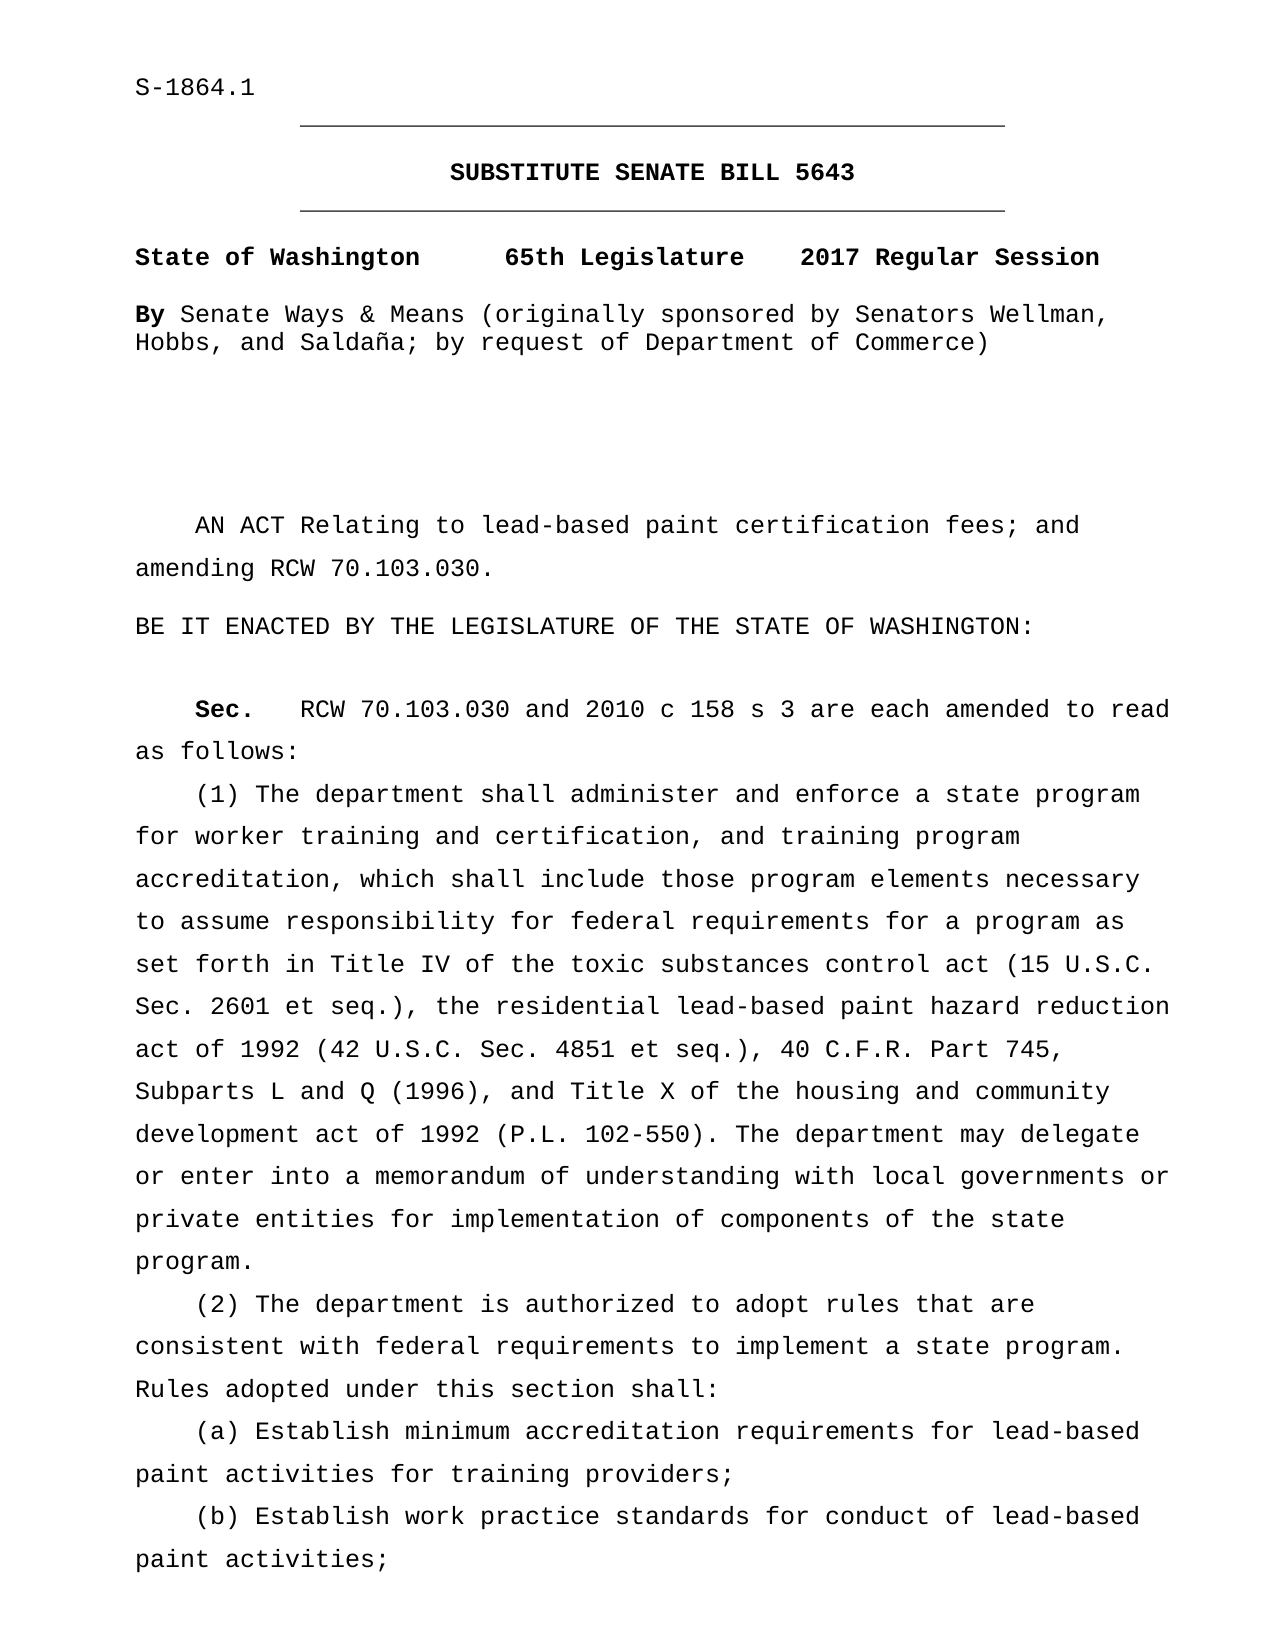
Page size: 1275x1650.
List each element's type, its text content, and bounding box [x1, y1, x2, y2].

text (a) Establish minimum accreditation requirements for lead-based paint activities for training providers; [135, 1406, 1170, 1491]
text State of Washington 65th Legislature 2017 Regular Session [135, 245, 1170, 273]
text SUBSTITUTE SENATE BILL 5643 [135, 160, 1170, 188]
text (b) Establish work practice standards for conduct of lead-based paint activities; [135, 1491, 1170, 1576]
text By Senate Ways & Means (originally sponsored by Senators Wellman, Hobbs, and Saldaña; by request of Department of Commerce) [135, 302, 1170, 358]
text _______________________________________________ [135, 103, 1170, 132]
text BE IT ENACTED BY THE LEGISLATURE OF THE STATE OF WASHINGTON: [135, 613, 1170, 642]
text (2) The department is authorized to adopt rules that are consistent with federal requirements to implement a state program. Rules adopted under this section shall: [135, 1278, 1170, 1406]
text S-1864.1 [135, 75, 1170, 103]
text (1) The department shall administer and enforce a state program for worker training and certification, and training program accreditation, which shall include those program elements necessary to assume responsibility for federal requirements for a program as set forth in Title IV of the toxic substances control act (15 U.S.C. Sec. 2601 et seq.), the residential lead-based paint hazard reduction act of 1992 (42 U.S.C. Sec. 4851 et seq.), 40 C.F.R. Part 745, Subparts L and Q (1996), and Title X of the housing and community development act of 1992 (P.L. 102-550). The department may delegate or enter into a memorandum of understanding with local governments or private entities for implementation of components of the state program. [135, 768, 1170, 1278]
text _______________________________________________ [135, 188, 1170, 217]
text Sec. RCW 70.103.030 and 2010 c 158 s 3 are each amended to read as follows: [135, 683, 1170, 768]
text AN ACT Relating to lead-based paint certification fees; and amending RCW 70.103.030. [135, 500, 1170, 585]
